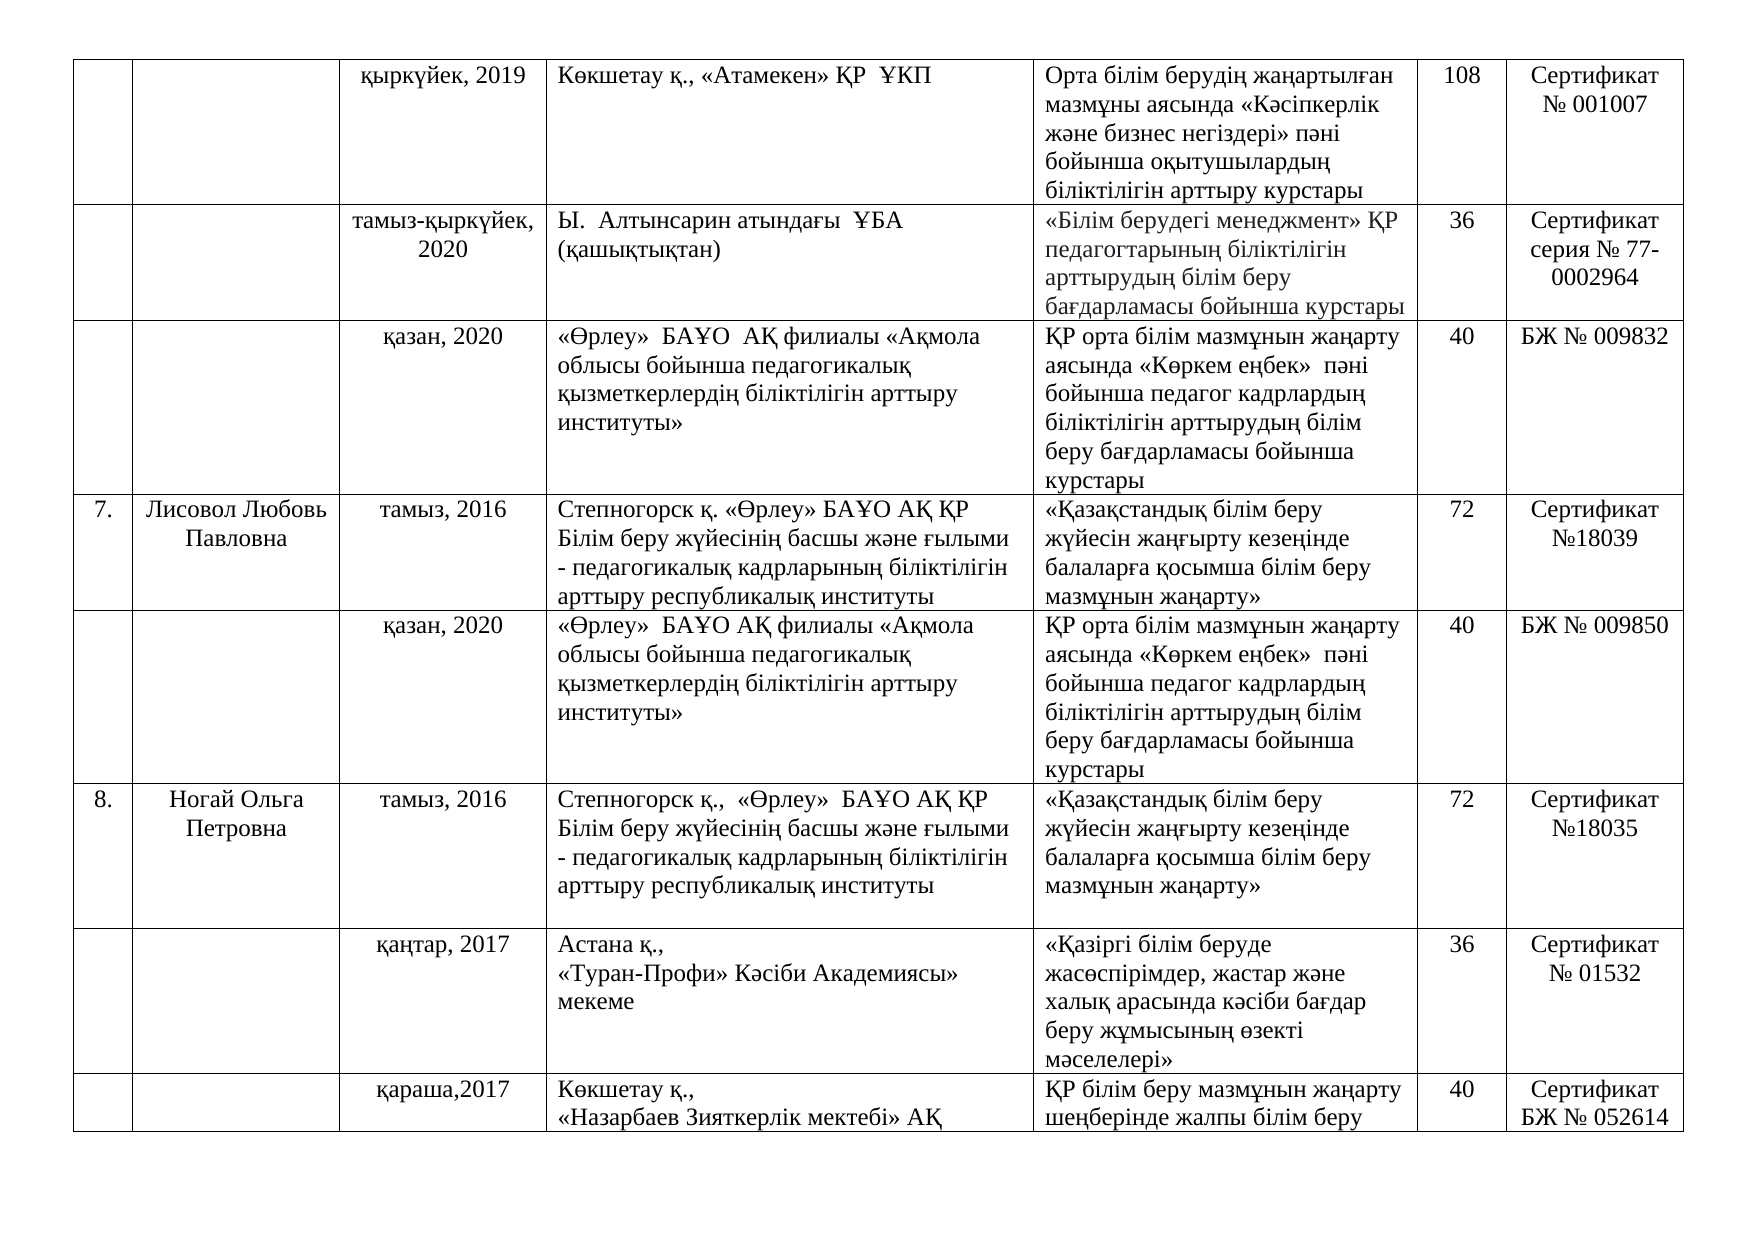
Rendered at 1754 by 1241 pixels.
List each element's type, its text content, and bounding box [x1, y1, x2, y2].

table_cell Степногорск қ., «Өрлеу» БАҰО АҚ ҚР Білім беру жүйесінің басшы және ғылыми - педагогикалық кадрларының біліктілігін арттыру республикалық институты [547, 784, 1033, 928]
table_cell Степногорск қ. «Өрлеу» БАҰО АҚ ҚР Білім беру жүйесінің басшы және ғылыми - педагогикалық кадрларының біліктілігін арттыру республикалық институты [547, 495, 1033, 609]
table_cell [547, 1074, 1033, 1131]
table_cell қазан, 2020 [340, 321, 546, 493]
table_cell [74, 929, 132, 1073]
table_cell «Қазіргі білім беруде жасөспірімдер, жастар және халық арасында кәсіби бағдар беру жұмысының өзекті мәселелері» [1034, 929, 1417, 1073]
table_cell 108 [1418, 60, 1506, 204]
table_cell 36 [1418, 929, 1506, 1073]
table_cell 40 [1418, 611, 1506, 783]
table_cell тамыз-қыркүйек, 2020 [340, 205, 546, 320]
table_cell 40 [1418, 1074, 1506, 1131]
table_cell 36 [1418, 205, 1506, 320]
table_cell «Қазақстандық білім беру жүйесін жаңғырту кезеңінде балаларға қосымша білім беру мазмұнын жаңарту» [1034, 495, 1417, 609]
table_cell БЖ № 009832 [1507, 321, 1683, 493]
table_cell тамыз, 2016 [340, 495, 546, 609]
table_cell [1507, 1074, 1683, 1131]
table_cell [74, 1074, 132, 1131]
table_cell 72 [1418, 784, 1506, 928]
table_cell «Білім берудегі менеджмент» ҚР педагогтарының біліктілігін арттырудың білім беру бағдарламасы бойынша курстары [1034, 205, 1417, 320]
table_cell қазан, 2020 [340, 611, 546, 783]
table_cell қыркүйек, 2019 [340, 60, 546, 204]
table_cell [133, 205, 339, 320]
table_cell Сертификат № 001007 [1507, 60, 1683, 204]
table_cell 40 [1418, 321, 1506, 493]
table_cell Сертификат №18035 [1507, 784, 1683, 928]
table_cell ҚР орта білім мазмұнын жаңарту аясында «Көркем еңбек» пәні бойынша педагог кадрлардың біліктілігін арттырудың білім беру бағдарламасы бойынша курстары [1034, 321, 1417, 493]
table_cell Ногай Ольга Петровна [133, 784, 339, 928]
table_cell Ы. Алтынсарин атындағы ҰБА (қашықтықтан) [547, 205, 1033, 320]
table_cell [133, 929, 339, 1073]
table_cell БЖ № 009850 [1507, 611, 1683, 783]
table_cell қараша,2017 [340, 1074, 546, 1131]
table_cell Көкшетау қ., «Атамекен» ҚР ҰКП [547, 60, 1033, 204]
table_cell «Өрлеу» БАҰО АҚ филиалы «Ақмола облысы бойынша педагогикалық қызметкерлердің біліктілігін арттыру институты» [547, 321, 1033, 493]
table_cell Сертификат № 01532 [1507, 929, 1683, 1073]
table_cell Сертификат №18039 [1507, 495, 1683, 609]
table_cell [74, 611, 132, 783]
table_cell [74, 205, 132, 320]
table_cell [74, 321, 132, 493]
table_cell ҚР орта білім мазмұнын жаңарту аясында «Көркем еңбек» пәні бойынша педагог кадрлардың біліктілігін арттырудың білім беру бағдарламасы бойынша курстары [1034, 611, 1417, 783]
table_cell [74, 60, 132, 204]
table_cell қаңтар, 2017 [340, 929, 546, 1073]
table_cell 7. [74, 495, 132, 609]
table_cell Астана қ., «Туран-Профи» Кәсіби Академиясы» мекеме [547, 929, 1033, 1073]
table_cell [133, 60, 339, 204]
table_cell «Өрлеу» БАҰО АҚ филиалы «Ақмола облысы бойынша педагогикалық қызметкерлердің біліктілігін арттыру институты» [547, 611, 1033, 783]
table_cell Орта білім берудің жаңартылған мазмұны аясында «Кәсіпкерлік және бизнес негіздері» пәні бойынша оқытушылардың біліктілігін арттыру курстары [1034, 60, 1417, 204]
table_cell 72 [1418, 495, 1506, 609]
table_cell 8. [74, 784, 132, 928]
table_cell [133, 1074, 339, 1131]
table_cell Лисовол Любовь Павловна [133, 495, 339, 609]
table_cell [133, 611, 339, 783]
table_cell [1034, 1074, 1417, 1131]
table_cell Сертификат серия № 77- 0002964 [1507, 205, 1683, 320]
table_cell тамыз, 2016 [340, 784, 546, 928]
table_cell «Қазақстандық білім беру жүйесін жаңғырту кезеңінде балаларға қосымша білім беру мазмұнын жаңарту» [1034, 784, 1417, 928]
table_cell [133, 321, 339, 493]
